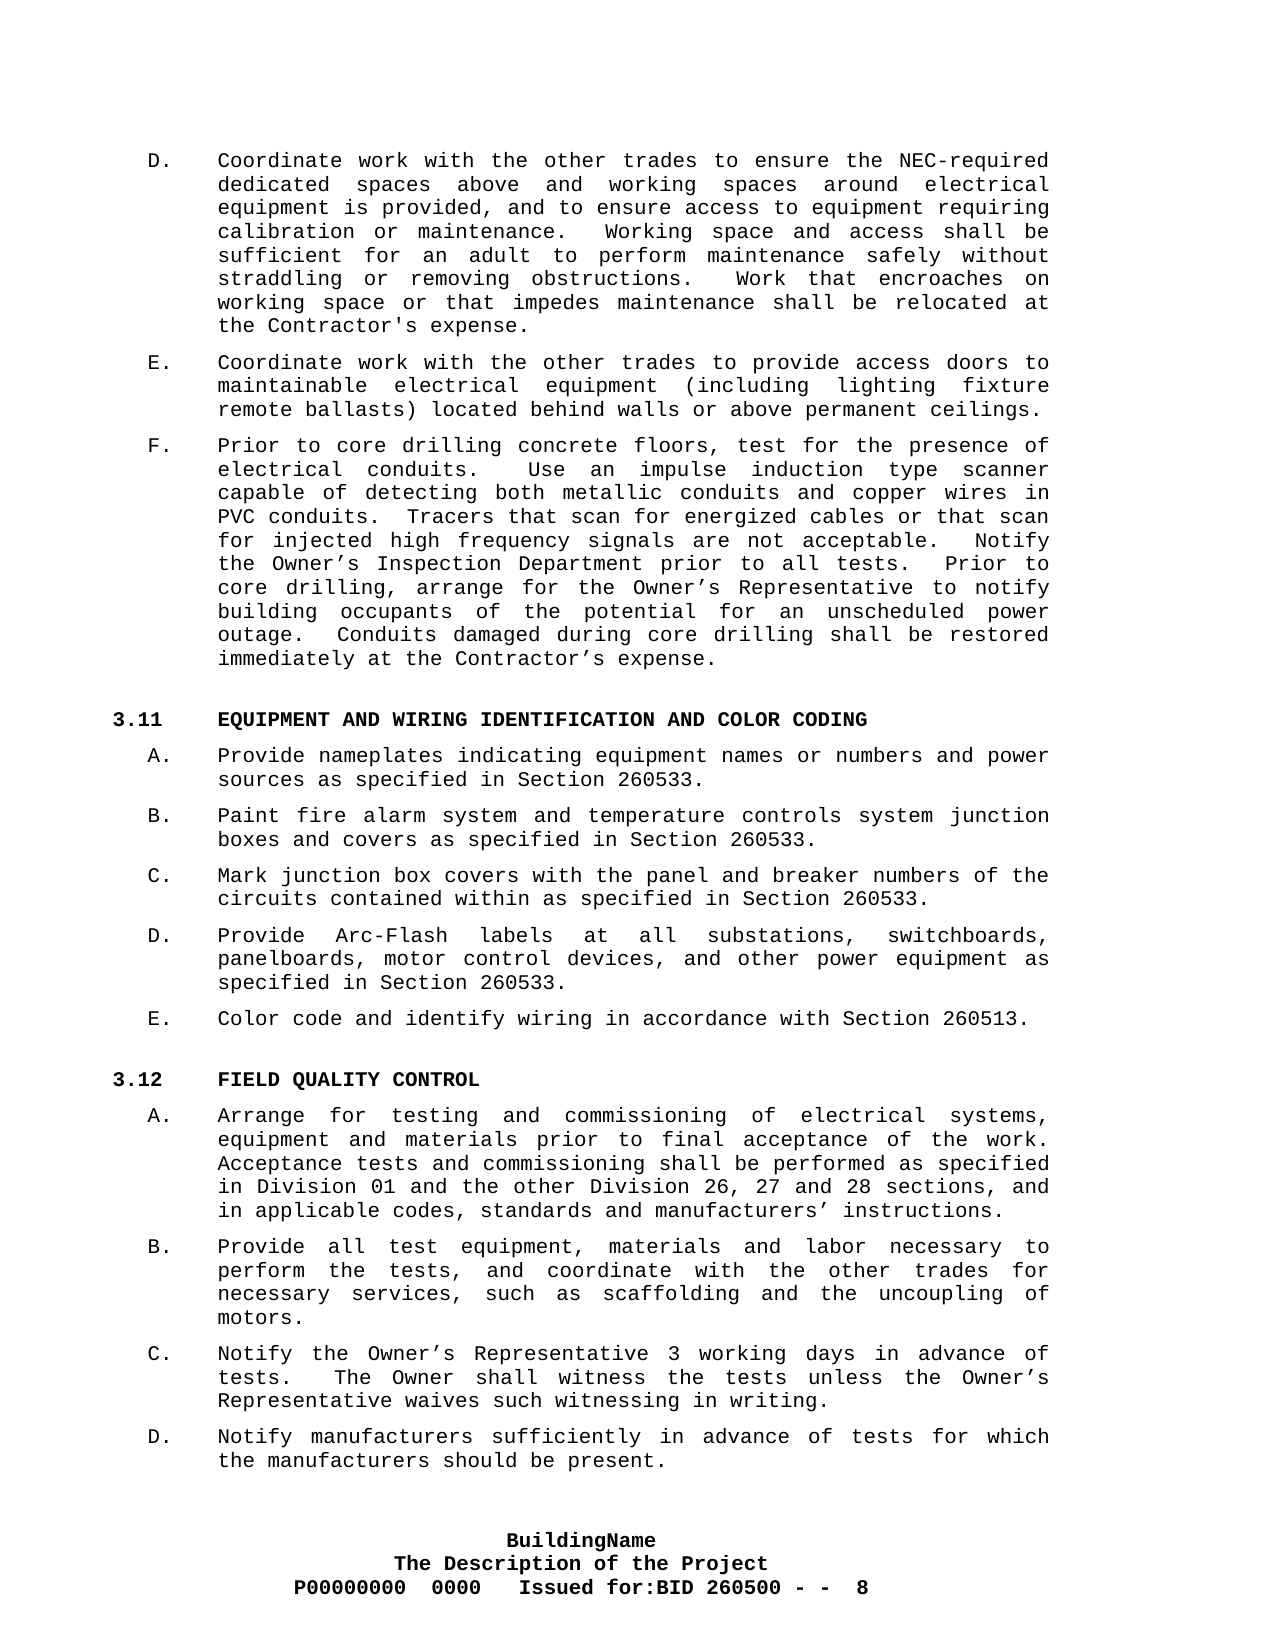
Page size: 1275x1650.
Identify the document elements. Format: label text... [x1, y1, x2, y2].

text Coordinate work with the other trades to ensure the NEC-required dedicated spaces above and working spaces around electrical equipment is provided, and to ensure access to equipment requiring calibration or maintenance. Working space and access shall be sufficient for an adult to perform maintenance safely without straddling or removing obstructions. Work that encroaches on working space or that impedes maintenance shall be relocated at the Contractor's expense. [172, 150, 1050, 339]
text Notify the Owner’s Representative 3 working days in advance of tests. The Owner shall witness the tests unless the Owner’s Representative waives such witnessing in writing. [172, 1343, 1050, 1414]
text Mark junction box covers with the panel and breaker numbers of the circuits contained within as specified in Section 260533. [172, 865, 1050, 912]
text Notify manufacturers sufficiently in advance of tests for which the manufacturers should be present. [172, 1427, 1050, 1474]
text Paint fire alarm system and temperature controls system junction boxes and covers as specified in Section 260533. [172, 805, 1050, 852]
text Coordinate work with the other trades to provide access doors to maintainable electrical equipment (including lighting fixture remote ballasts) located behind walls or above permanent ceilings. [172, 352, 1050, 423]
text Provide nameplates indicating equipment names or numbers and power sources as specified in Section 260533. [172, 745, 1050, 792]
text Prior to core drilling concrete floors, test for the presence of electrical conduits. Use an impulse induction type scanner capable of detecting both metallic conduits and copper wires in PVC conduits. Tracers that scan for energized cables or that scan for injected high frequency signals are not acceptable. Notify the Owner’s Inspection Department prior to all tests. Prior to core drilling, arrange for the Owner’s Representative to notify building occupants of the potential for an unscheduled power outage. Conduits damaged during core drilling shall be restored immediately at the Contractor’s expense. [172, 435, 1050, 672]
text Color code and identify wiring in accordance with Section 260513. [172, 1008, 1050, 1032]
text Equipment and wiring Identification and color coding [112, 709, 1050, 733]
text Provide Arc-Flash labels at all substations, switchboards, panelboards, motor control devices, and other power equipment as specified in Section 260533. [172, 924, 1050, 996]
text Arrange for testing and commissioning of electrical systems, equipment and materials prior to final acceptance of the work. Acceptance tests and commissioning shall be performed as specified in Division 01 and the other Division 26, 27 and 28 sections, and in applicable codes, standards and manufacturers’ instructions. [172, 1105, 1050, 1223]
text Provide all test equipment, materials and labor necessary to perform the tests, and coordinate with the other trades for necessary services, such as scaffolding and the uncoupling of motors. [172, 1236, 1050, 1331]
text Field Quality Control [112, 1069, 1050, 1093]
